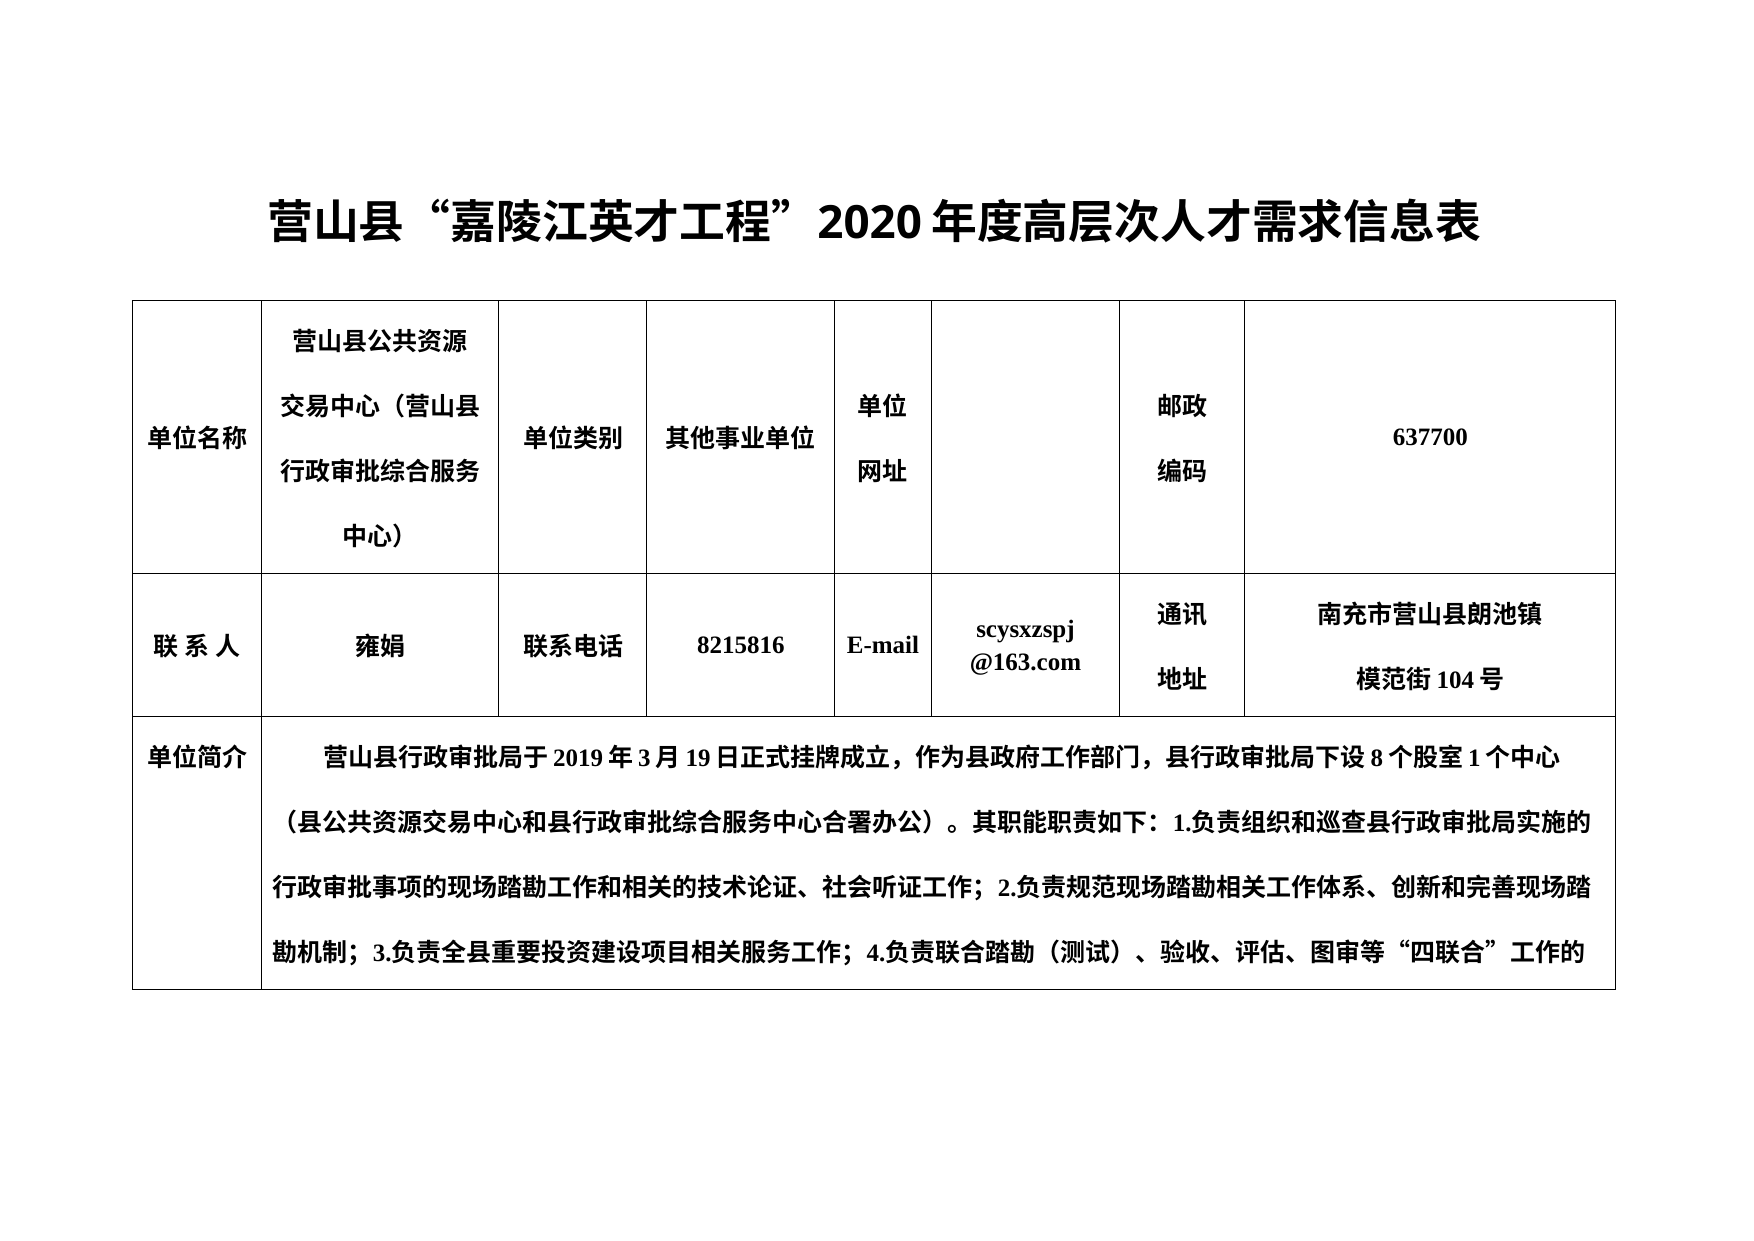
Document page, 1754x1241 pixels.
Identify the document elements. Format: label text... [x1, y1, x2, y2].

table_header 单位名称 [133, 301, 261, 573]
table_cell 联系电话 [499, 574, 646, 716]
table_header 637700 [1245, 301, 1615, 573]
table_cell 南充市营山县朗池镇 模范街104号 [1245, 574, 1615, 716]
table_cell 联 系 人 [133, 574, 261, 716]
table_cell 单位简介 [133, 717, 261, 989]
table_header 其他事业单位 [647, 301, 834, 573]
table_cell scysxzspj @163.com [932, 574, 1119, 716]
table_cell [262, 717, 1615, 989]
text 营山县“嘉陵江英才工程”2020年度高层次人才需求信息表 [198, 170, 1550, 267]
table_header [932, 301, 1119, 573]
table_header 单位 网址 [835, 301, 931, 573]
table_header 单位类别 [499, 301, 646, 573]
table_header 营山县公共资源 交易中心（营山县行政审批综合服务中心） [262, 301, 498, 573]
table_cell E-mail [835, 574, 931, 716]
table_cell 通讯 地址 [1120, 574, 1244, 716]
table_cell 雍娟 [262, 574, 498, 716]
table_header 邮政 编码 [1120, 301, 1244, 573]
table_cell 8215816 [647, 574, 834, 716]
